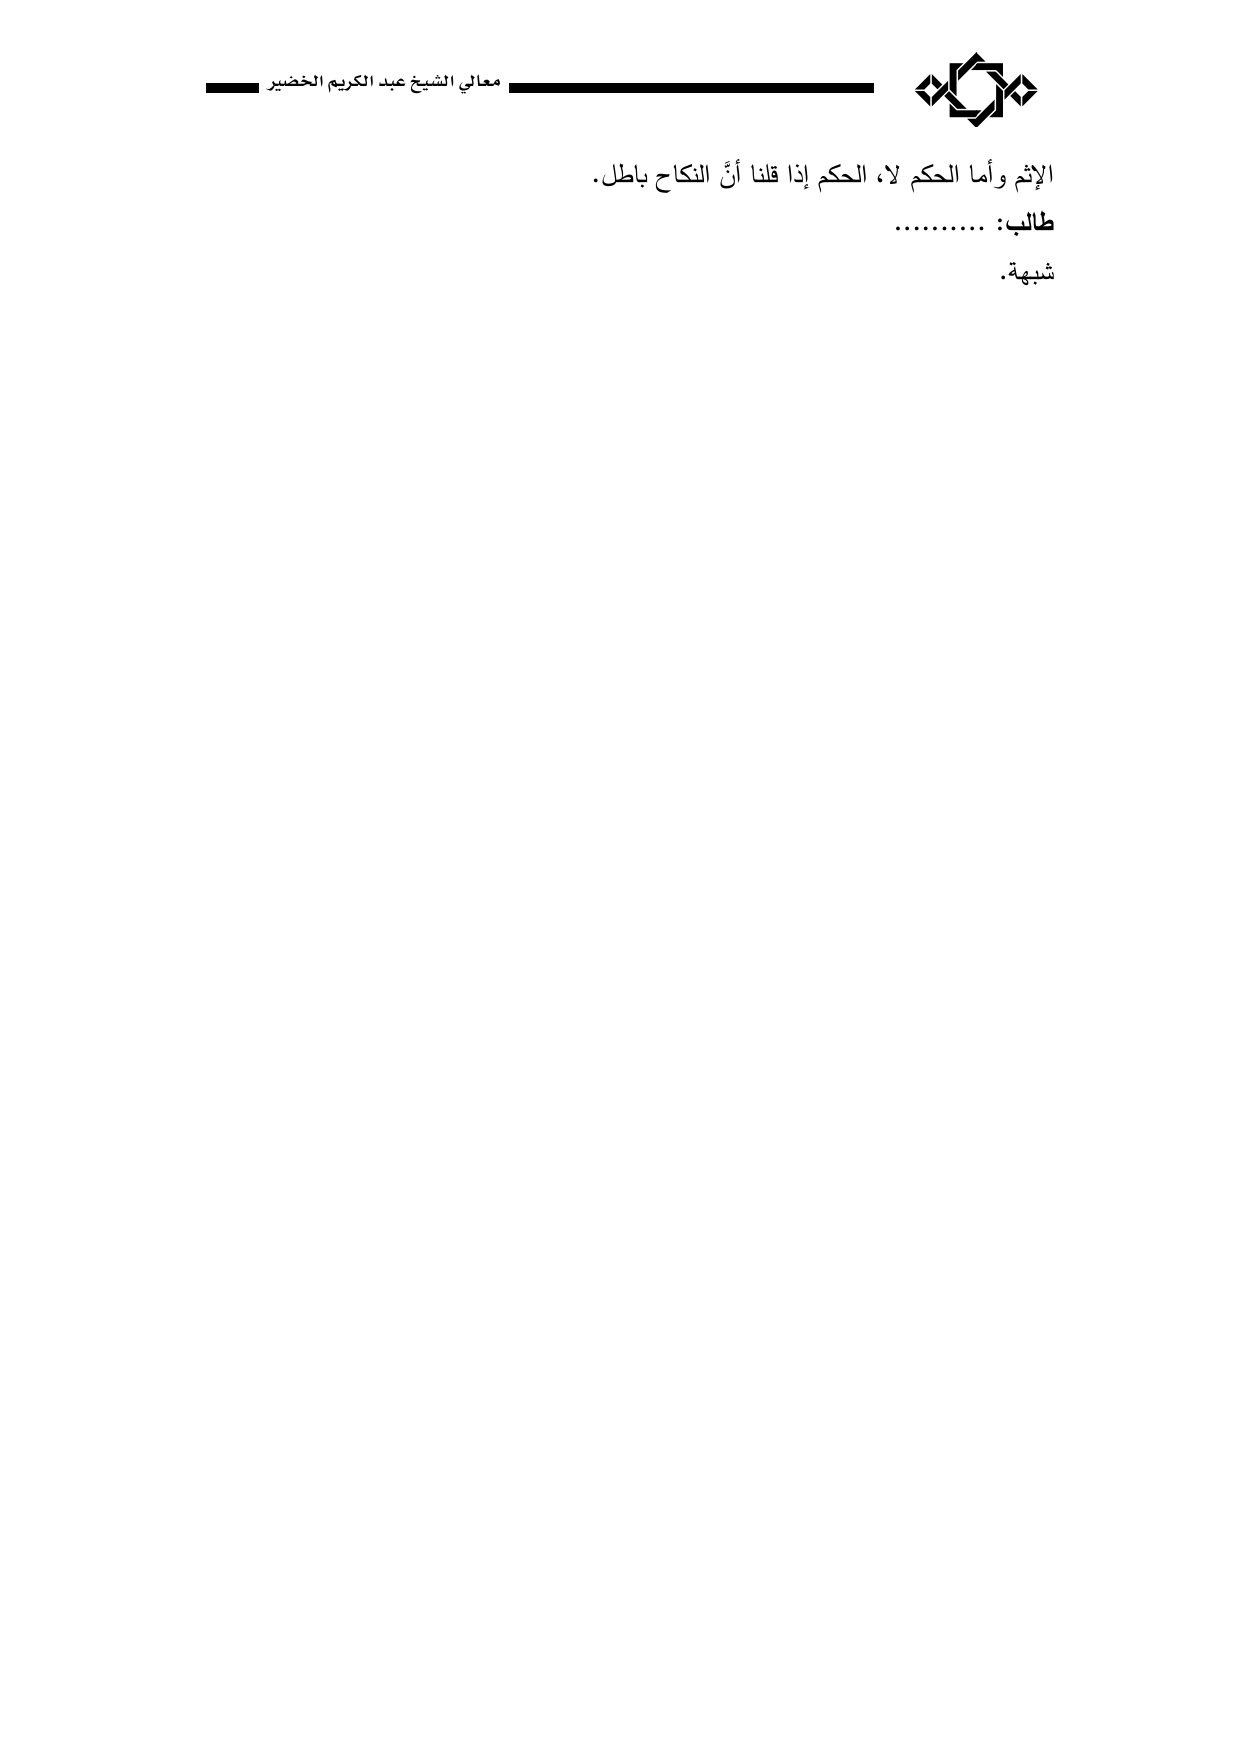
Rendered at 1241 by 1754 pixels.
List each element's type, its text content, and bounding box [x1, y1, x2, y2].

text طالب: .......... [187, 198, 1053, 247]
text الإثم وأما الحكم لا، الحكم إذا قلنا أنَّ النكاح باطل. [187, 150, 1053, 198]
text شبهة. [187, 247, 1053, 295]
